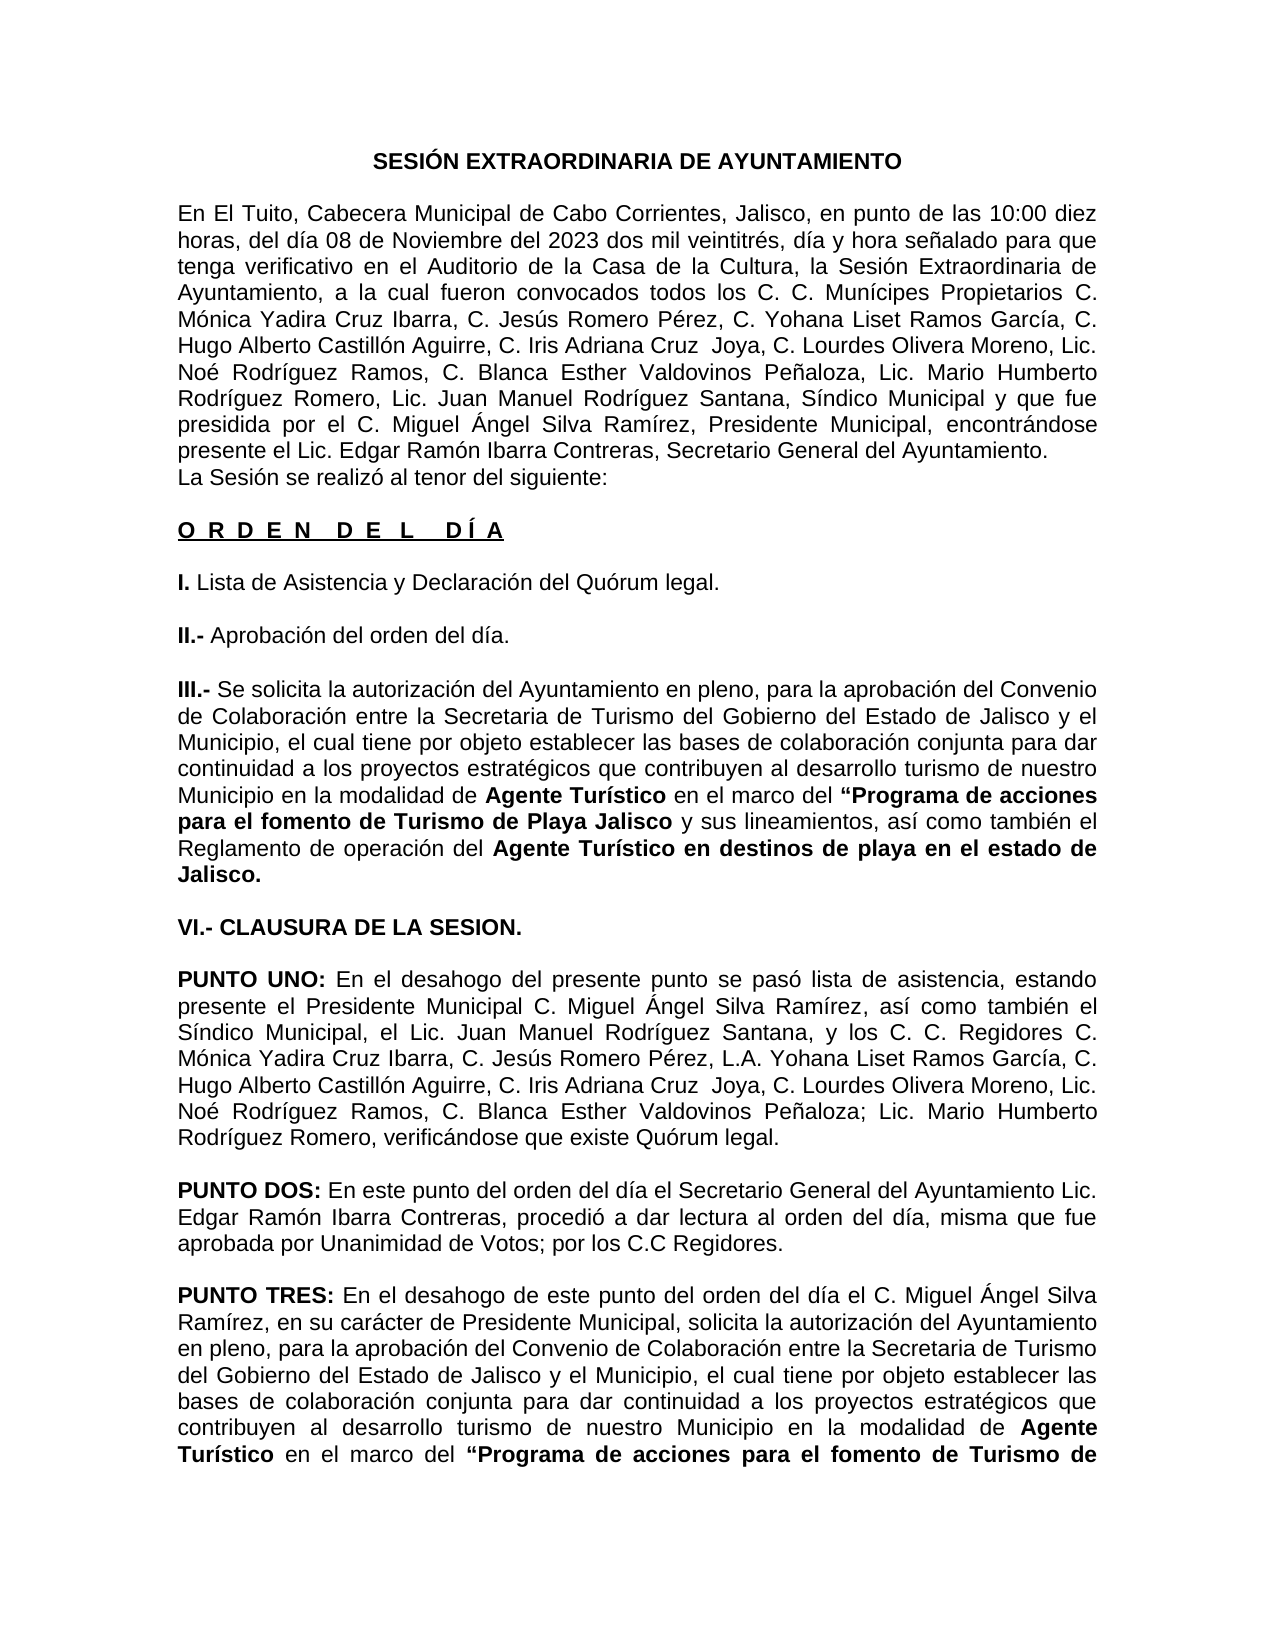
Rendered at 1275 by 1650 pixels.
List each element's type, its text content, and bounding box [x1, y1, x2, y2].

text En El Tuito, Cabecera Municipal de Cabo Corrientes, Jalisco, en punto de las 10:00 diez horas, del día 08 de Noviembre del 2023 dos mil veintitrés, día y hora señalado para que tenga verificativo en el Auditorio de la Casa de la Cultura, la Sesión Extraordinaria de Ayuntamiento, a la cual fueron convocados todos los C. C. Munícipes Propietarios C. Mónica Yadira Cruz Ibarra, C. Jesús Romero Pérez, C. Yohana Liset Ramos García, C. Hugo Alberto Castillón Aguirre, C. Iris Adriana Cruz Joya, C. Lourdes Olivera Moreno, Lic. Noé Rodríguez Ramos, C. Blanca Esther Valdovinos Peñaloza, Lic. Mario Humberto Rodríguez Romero, Lic. Juan Manuel Rodríguez Santana, Síndico Municipal y que fue presidida por el C. Miguel Ángel Silva Ramírez, Presidente Municipal, encontrándose presente el Lic. Edgar Ramón Ibarra Contreras, Secretario General del Ayuntamiento. [177, 200, 1098, 464]
text La Sesión se realizó al tenor del siguiente: [177, 464, 1098, 490]
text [177, 1282, 1098, 1467]
text O R D E N D E L D Í A [177, 517, 1098, 543]
text PUNTO UNO: En el desahogo del presente punto se pasó lista de asistencia, estando presente el Presidente Municipal C. Miguel Ángel Silva Ramírez, así como también el Síndico Municipal, el Lic. Juan Manuel Rodríguez Santana, y los C. C. Regidores C. Mónica Yadira Cruz Ibarra, C. Jesús Romero Pérez, L.A. Yohana Liset Ramos García, C. Hugo Alberto Castillón Aguirre, C. Iris Adriana Cruz Joya, C. Lourdes Olivera Moreno, Lic. Noé Rodríguez Ramos, C. Blanca Esther Valdovinos Peñaloza; Lic. Mario Humberto Rodríguez Romero, verificándose que existe Quórum legal. [177, 966, 1098, 1151]
text I. Lista de Asistencia y Declaración del Quórum legal. [177, 569, 1098, 596]
text II.- Aprobación del orden del día. [177, 622, 1098, 648]
text III.- Se solicita la autorización del Ayuntamiento en pleno, para la aprobación del Convenio de Colaboración entre la Secretaria de Turismo del Gobierno del Estado de Jalisco y el Municipio, el cual tiene por objeto establecer las bases de colaboración conjunta para dar continuidad a los proyectos estratégicos que contribuyen al desarrollo turismo de nuestro Municipio en la modalidad de Agente Turístico en el marco del “Programa de acciones para el fomento de Turismo de Playa Jalisco y sus lineamientos, así como también el Reglamento de operación del Agente Turístico en destinos de playa en el estado de Jalisco. [177, 676, 1098, 887]
list PUNTO DOS: En este punto del orden del día el Secretario General del Ayuntamiento Lic. Edgar Ramón Ibarra Contreras, procedió a dar lectura al orden del día, misma que fue aprobada por Unanimidad de Votos; por los C.C Regidores. [177, 1177, 1098, 1256]
text VI.- CLAUSURA DE LA SESION. [177, 913, 1098, 940]
text SESIÓN EXTRAORDINARIA DE AYUNTAMIENTO [177, 148, 1098, 174]
